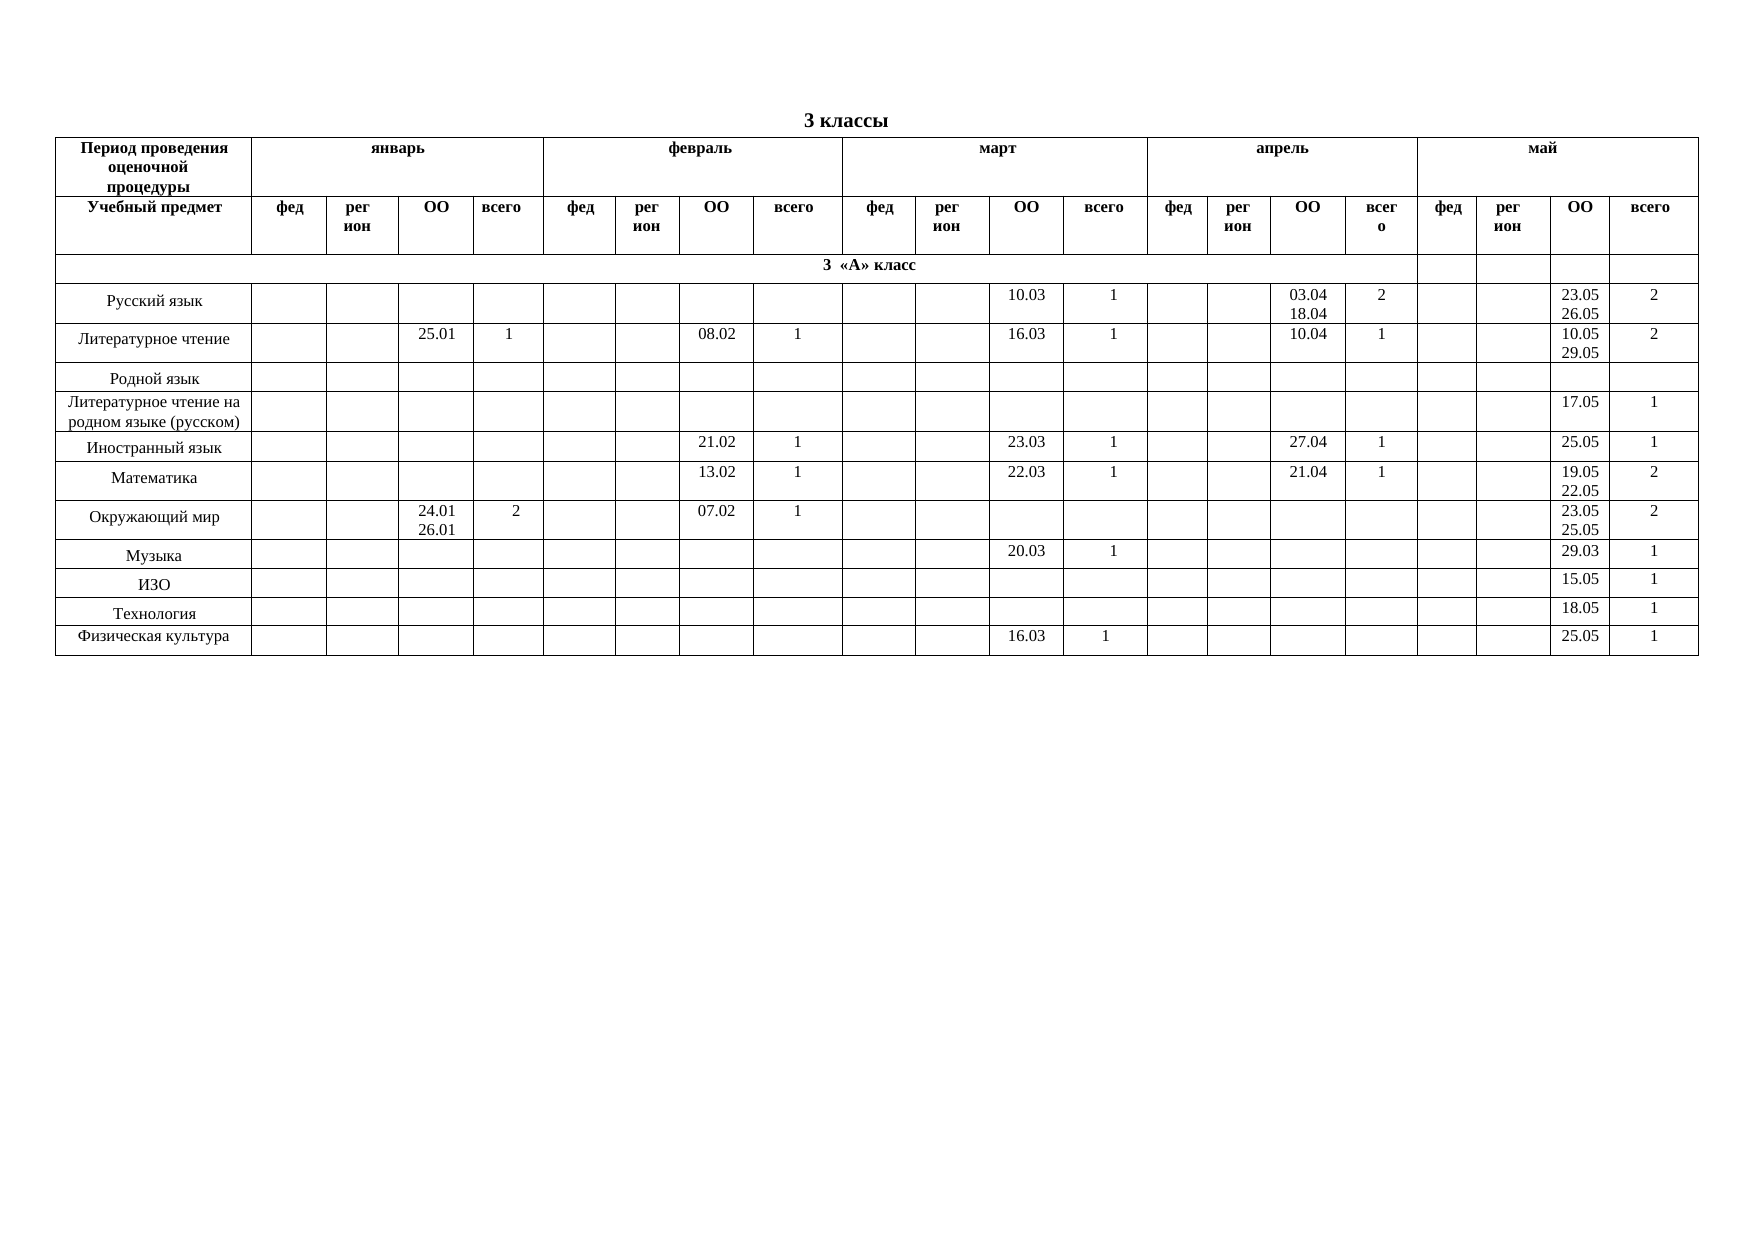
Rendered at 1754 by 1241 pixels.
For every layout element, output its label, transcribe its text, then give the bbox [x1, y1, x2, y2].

table_cell [1418, 569, 1476, 597]
table_cell [1208, 540, 1270, 568]
table_cell [1271, 392, 1345, 431]
table_cell Иностранный язык [56, 432, 251, 461]
table_cell [616, 363, 679, 391]
table_cell 19.05 22.05 [1551, 462, 1609, 500]
table_cell [474, 569, 543, 597]
table_cell [754, 569, 842, 597]
table_cell [327, 363, 398, 391]
table_cell 1 [1064, 626, 1147, 654]
table_cell [1208, 392, 1270, 431]
table_cell ОО [680, 197, 753, 254]
table_cell фед [1148, 197, 1207, 254]
table_cell [544, 626, 615, 654]
table_cell [1477, 324, 1550, 362]
table_cell 25.05 [1551, 626, 1609, 654]
table_cell 21.04 [1271, 462, 1345, 500]
table_cell всего [1346, 197, 1417, 254]
table_cell [327, 462, 398, 500]
table_cell [474, 284, 543, 323]
table_cell [990, 598, 1063, 625]
table_cell [544, 392, 615, 431]
table_cell [916, 363, 989, 391]
table_cell [843, 501, 915, 539]
table_cell [327, 392, 398, 431]
table_cell [616, 540, 679, 568]
table_cell [399, 569, 473, 597]
table_cell 29.03 [1551, 540, 1609, 568]
table_cell [327, 501, 398, 539]
table_cell [1418, 540, 1476, 568]
table_cell [843, 392, 915, 431]
table_cell [754, 363, 842, 391]
table_cell [399, 462, 473, 500]
table_cell [916, 540, 989, 568]
table_cell [1346, 626, 1417, 654]
table_cell фед [1418, 197, 1476, 254]
table_cell 07.02 [680, 501, 753, 539]
table_cell 1 [1610, 626, 1698, 654]
table_cell 15.05 [1551, 569, 1609, 597]
table_cell [1148, 569, 1207, 597]
table_cell [252, 626, 326, 654]
table_cell 1 [1064, 284, 1147, 323]
table_cell 08.02 [680, 324, 753, 362]
table_cell [1208, 432, 1270, 461]
table_cell [1418, 392, 1476, 431]
table_cell Литературное чтение на родном языке (русском) [56, 392, 251, 431]
table_header январь [252, 138, 543, 196]
table_cell [1418, 324, 1476, 362]
table_cell [843, 324, 915, 362]
table_cell ОО [990, 197, 1063, 254]
table_cell 2 [1610, 284, 1698, 323]
table_cell [252, 284, 326, 323]
table_cell [1418, 598, 1476, 625]
table_cell 2 [1346, 284, 1417, 323]
table_cell [1148, 501, 1207, 539]
table_cell 1 [1610, 569, 1698, 597]
table_cell [843, 569, 915, 597]
table_cell [1064, 363, 1147, 391]
table_cell [1551, 255, 1609, 283]
table_cell [680, 626, 753, 654]
table_cell [327, 432, 398, 461]
table_cell [544, 363, 615, 391]
table_cell [399, 540, 473, 568]
table_cell [616, 432, 679, 461]
table_cell [1148, 432, 1207, 461]
table_cell [1346, 392, 1417, 431]
table_cell [327, 540, 398, 568]
table_cell всего [1610, 197, 1698, 254]
table_cell [1271, 363, 1345, 391]
table_cell [252, 324, 326, 362]
table_cell Математика [56, 462, 251, 500]
table_cell 2 [1610, 324, 1698, 362]
table_cell [916, 462, 989, 500]
table_cell [252, 462, 326, 500]
table_cell [544, 501, 615, 539]
table_cell [1271, 626, 1345, 654]
table_cell 1 [1346, 462, 1417, 500]
table_cell [1477, 363, 1550, 391]
table_cell [680, 284, 753, 323]
table_cell [843, 626, 915, 654]
table_cell 1 [1346, 324, 1417, 362]
table_cell ИЗО [56, 569, 251, 597]
table_cell [1148, 462, 1207, 500]
table_cell 1 [1610, 540, 1698, 568]
table_cell [1477, 432, 1550, 461]
table_cell [474, 540, 543, 568]
table_cell [843, 284, 915, 323]
table_cell 27.04 [1271, 432, 1345, 461]
table_cell всего [474, 197, 543, 254]
table_cell [843, 462, 915, 500]
table_cell [754, 598, 842, 625]
table_cell [1208, 569, 1270, 597]
table_cell [327, 569, 398, 597]
table_cell [616, 462, 679, 500]
table_cell 1 [754, 501, 842, 539]
table_cell 25.05 [1551, 432, 1609, 461]
table_cell ОО [1551, 197, 1609, 254]
table_cell [843, 598, 915, 625]
table_cell [754, 392, 842, 431]
table_cell [1148, 626, 1207, 654]
table_cell [1208, 324, 1270, 362]
table_cell 24.01 26.01 [399, 501, 473, 539]
table_cell 25.01 [399, 324, 473, 362]
table_cell ОО [399, 197, 473, 254]
table_cell [1418, 255, 1476, 283]
table_cell [252, 501, 326, 539]
table_cell 1 [754, 324, 842, 362]
table_cell Русский язык [56, 284, 251, 323]
table_cell [1064, 598, 1147, 625]
table_cell Родной язык [56, 363, 251, 391]
table_cell [1346, 569, 1417, 597]
table_cell Учебный предмет [56, 197, 251, 254]
table_cell 18.05 [1551, 598, 1609, 625]
table_cell 10.05 29.05 [1551, 324, 1609, 362]
table_cell [252, 569, 326, 597]
table_cell [544, 324, 615, 362]
table_cell всего [1064, 197, 1147, 254]
table_cell Физическая культура [56, 626, 251, 654]
table_cell [680, 392, 753, 431]
table_cell [916, 392, 989, 431]
table_cell [1346, 598, 1417, 625]
table_cell [916, 501, 989, 539]
table_cell 2 [1610, 501, 1698, 539]
table_cell [990, 392, 1063, 431]
table_cell [327, 284, 398, 323]
table_cell 21.02 [680, 432, 753, 461]
table_cell [1064, 392, 1147, 431]
table_cell [327, 324, 398, 362]
table_cell [990, 501, 1063, 539]
table_cell Музыка [56, 540, 251, 568]
table_cell [1477, 569, 1550, 597]
table_cell [1346, 363, 1417, 391]
table_cell 1 [1610, 432, 1698, 461]
table_cell 17.05 [1551, 392, 1609, 431]
table_cell [916, 284, 989, 323]
table_cell 23.05 26.05 [1551, 284, 1609, 323]
table_cell 1 [1610, 598, 1698, 625]
table_cell [1477, 462, 1550, 500]
table_cell [616, 324, 679, 362]
table_cell [1610, 363, 1698, 391]
table_cell [544, 540, 615, 568]
table_cell 20.03 [990, 540, 1063, 568]
table_cell [474, 626, 543, 654]
table_cell фед [544, 197, 615, 254]
table_cell [916, 432, 989, 461]
table_cell [1418, 432, 1476, 461]
table_cell [1477, 501, 1550, 539]
table_cell [1477, 392, 1550, 431]
table_cell [616, 392, 679, 431]
table_header Период проведения оценочной процедуры [56, 138, 251, 196]
table_cell рег ион [1477, 197, 1550, 254]
table_cell [1418, 501, 1476, 539]
table_cell [252, 598, 326, 625]
table_cell [754, 284, 842, 323]
table_cell [754, 626, 842, 654]
table_cell 23.05 25.05 [1551, 501, 1609, 539]
table_cell [1208, 462, 1270, 500]
table_cell [680, 598, 753, 625]
table_cell 16.03 [990, 324, 1063, 362]
table_cell [1610, 255, 1698, 283]
table_cell [1271, 540, 1345, 568]
table_cell [474, 462, 543, 500]
table_cell [616, 569, 679, 597]
table_cell [1208, 363, 1270, 391]
table_cell [544, 598, 615, 625]
table_cell фед [843, 197, 915, 254]
table_cell рег ион [1208, 197, 1270, 254]
table_cell [399, 392, 473, 431]
table_cell 1 [1064, 324, 1147, 362]
table_cell [252, 432, 326, 461]
table_cell [843, 432, 915, 461]
table_cell [1346, 540, 1417, 568]
table_cell 1 [1610, 392, 1698, 431]
table_cell [252, 540, 326, 568]
table_cell [1148, 324, 1207, 362]
table_cell [399, 598, 473, 625]
table_cell [252, 392, 326, 431]
table_cell [1208, 626, 1270, 654]
table_cell [1418, 284, 1476, 323]
table_cell 22.03 [990, 462, 1063, 500]
table_cell [1271, 569, 1345, 597]
table_cell 10.03 [990, 284, 1063, 323]
table_cell [1148, 598, 1207, 625]
table_cell [474, 392, 543, 431]
table_cell рег ион [616, 197, 679, 254]
table_header апрель [1148, 138, 1417, 196]
table_cell [1148, 363, 1207, 391]
table_cell 2 [1610, 462, 1698, 500]
table_cell 16.03 [990, 626, 1063, 654]
table_cell [1477, 626, 1550, 654]
table_cell [754, 540, 842, 568]
table_cell [327, 598, 398, 625]
table_header март [843, 138, 1147, 196]
table_cell [1208, 501, 1270, 539]
table_cell 1 [1346, 432, 1417, 461]
table_cell 1 [754, 462, 842, 500]
table_cell [544, 569, 615, 597]
table_cell 1 [1064, 462, 1147, 500]
table_cell [843, 363, 915, 391]
table_cell 1 [474, 324, 543, 362]
table_cell [1208, 284, 1270, 323]
table_cell 23.03 [990, 432, 1063, 461]
table_cell [916, 598, 989, 625]
table_cell 1 [754, 432, 842, 461]
table_cell [544, 284, 615, 323]
table_cell Окружающий мир [56, 501, 251, 539]
table_cell [399, 363, 473, 391]
table_cell фед [252, 197, 326, 254]
table_cell [1271, 501, 1345, 539]
text 3 классы [498, 108, 1194, 132]
table_cell [1148, 392, 1207, 431]
table_cell [1064, 569, 1147, 597]
table_cell рег ион [916, 197, 989, 254]
table_cell [916, 626, 989, 654]
table_cell [616, 501, 679, 539]
table_cell [680, 363, 753, 391]
table_cell Технология [56, 598, 251, 625]
table_cell 03.04 18.04 [1271, 284, 1345, 323]
table_cell 10.04 [1271, 324, 1345, 362]
table_cell [1208, 598, 1270, 625]
table_cell [680, 540, 753, 568]
table_cell [616, 284, 679, 323]
table_cell [616, 598, 679, 625]
table_cell [474, 598, 543, 625]
table_cell [916, 324, 989, 362]
table_cell [1271, 598, 1345, 625]
table_cell [474, 432, 543, 461]
table_cell [1418, 626, 1476, 654]
table_cell [1064, 501, 1147, 539]
table_cell рег ион [327, 197, 398, 254]
table_cell [1148, 540, 1207, 568]
table_cell [680, 569, 753, 597]
table_cell Литературное чтение [56, 324, 251, 362]
table_cell ОО [1271, 197, 1345, 254]
table_cell [616, 626, 679, 654]
table_cell [1418, 363, 1476, 391]
table_cell [544, 432, 615, 461]
table_cell [399, 432, 473, 461]
table_cell 13.02 [680, 462, 753, 500]
table_cell [916, 569, 989, 597]
table_cell [1346, 501, 1417, 539]
table_cell [1477, 598, 1550, 625]
table_cell 3 «А» класс [56, 255, 1417, 283]
table_cell [1551, 363, 1609, 391]
table_cell [399, 626, 473, 654]
table_cell [1148, 284, 1207, 323]
table_header февраль [544, 138, 842, 196]
table_cell [1418, 462, 1476, 500]
table_cell [990, 363, 1063, 391]
table_cell [399, 284, 473, 323]
table_cell [990, 569, 1063, 597]
table_cell 1 [1064, 540, 1147, 568]
table_cell [327, 626, 398, 654]
table_header май [1418, 138, 1698, 196]
table_cell [843, 540, 915, 568]
table_cell [1477, 540, 1550, 568]
table_cell всего [754, 197, 842, 254]
table_cell [544, 462, 615, 500]
table_cell 1 [1064, 432, 1147, 461]
table_cell [1477, 284, 1550, 323]
table_cell [474, 363, 543, 391]
table_cell 2 [474, 501, 543, 539]
table_cell [252, 363, 326, 391]
table_cell [1477, 255, 1550, 283]
